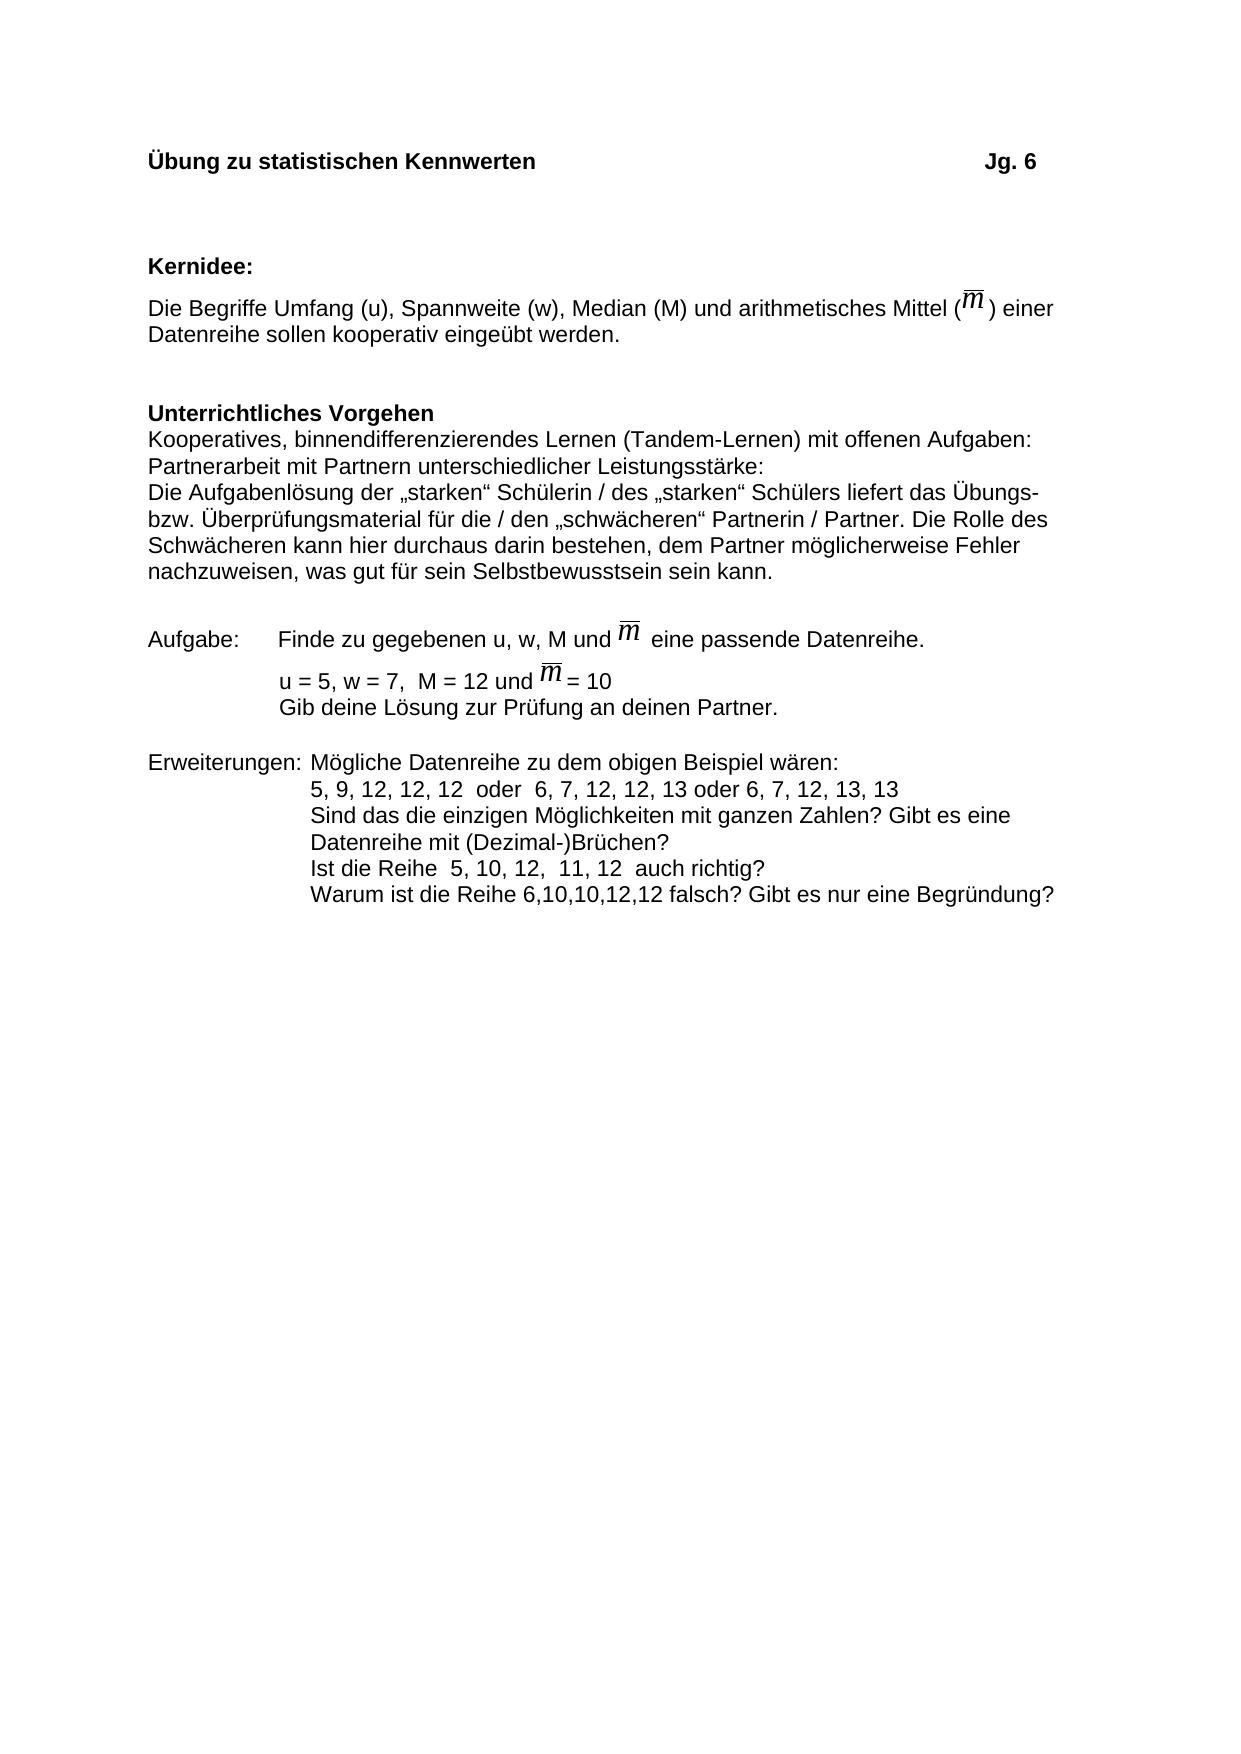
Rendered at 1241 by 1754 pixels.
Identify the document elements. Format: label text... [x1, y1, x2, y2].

text u = 5, w = 7, M = 12 und = 10 [148, 653, 1093, 694]
text Gib deine Lösung zur Prüfung an deinen Partner. [148, 694, 1093, 721]
text Partnerarbeit mit Partnern unterschiedlicher Leistungsstärke: [148, 453, 1093, 479]
text Warum ist die Reihe 6,10,10,12,12 falsch? Gibt es nur eine Begründung? [310, 881, 1093, 907]
text Unterrichtliches Vorgehen [148, 400, 1093, 426]
text Die Begriffe Umfang (u), Spannweite (w), Median (M) und arithmetisches Mittel () einer Datenreihe sollen kooperativ eingeübt werden. [148, 279, 1093, 347]
text Aufgabe: Finde zu gegebenen u, w, M und eine passende Datenreihe. [148, 611, 1093, 653]
text Kooperatives, binnendifferenzierendes Lernen (Tandem-Lernen) mit offenen Aufgaben: [148, 426, 1093, 453]
text 5, 9, 12, 12, 12 oder 6, 7, 12, 12, 13 oder 6, 7, 12, 13, 13 [148, 776, 1093, 802]
text Erweiterungen: Mögliche Datenreihe zu dem obigen Beispiel wären: [148, 749, 1093, 776]
text Übung zu statistischen Kennwerten Jg. 6 [148, 148, 1093, 174]
text Sind das die einzigen Möglichkeiten mit ganzen Zahlen? Gibt es eine Datenreihe mit (Dezimal-)Brüchen? [148, 802, 1093, 855]
text Ist die Reihe 5, 10, 12, 11, 12 auch richtig? [148, 855, 1093, 881]
text Die Aufgabenlösung der „starken“ Schülerin / des „starken“ Schülers liefert das Übungs- bzw. Überprüfungsmaterial für die / den „schwächeren“ Partnerin / Partner. Die Rolle des Schwächeren kann hier durchaus darin bestehen, dem Partner möglicherweise Fehler nachzuweisen, was gut für sein Selbstbewusstsein sein kann. [148, 479, 1093, 584]
text Kernidee: [148, 253, 1093, 279]
